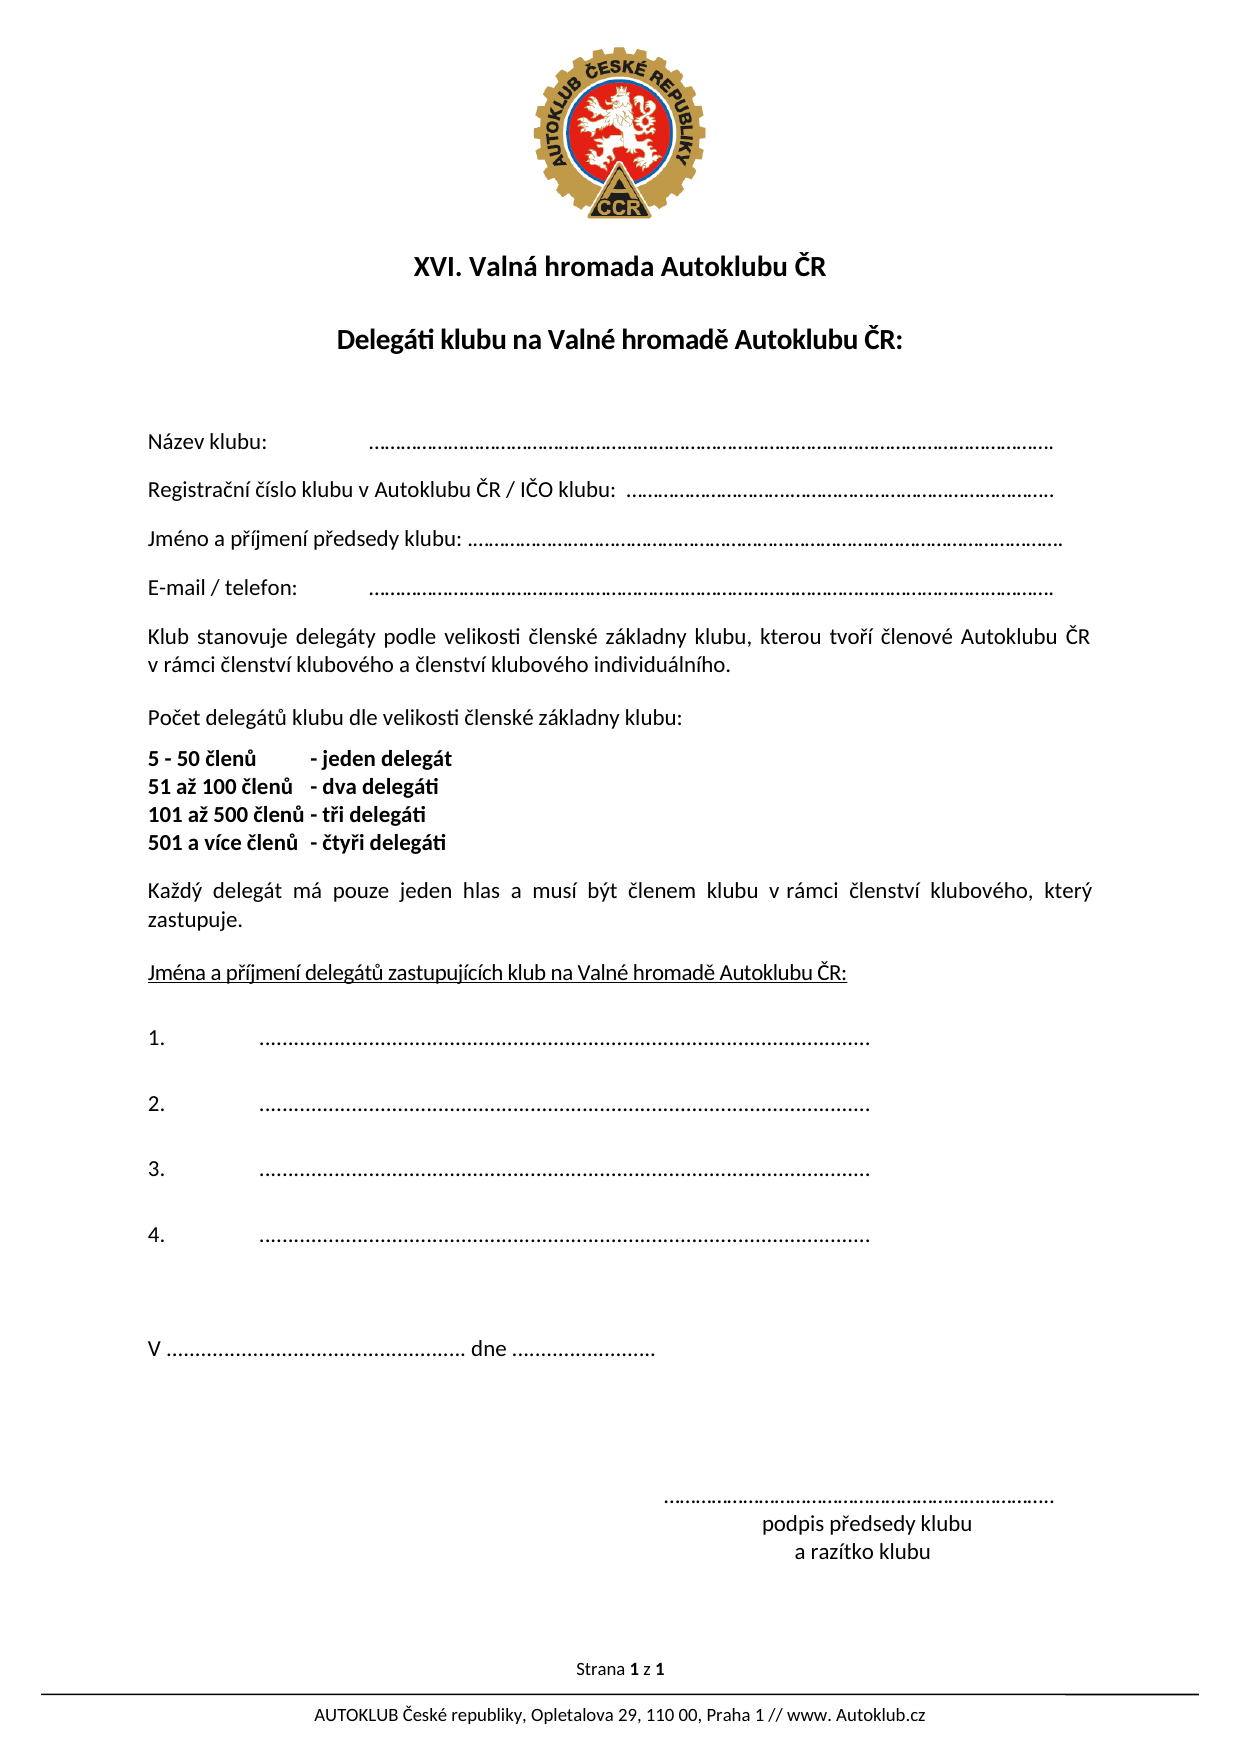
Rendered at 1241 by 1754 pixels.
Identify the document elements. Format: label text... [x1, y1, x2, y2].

text Delegáti klubu na Valné hromadě Autoklubu ČR: [148, 321, 1092, 357]
list .......................................................................................................... [148, 1220, 1092, 1248]
text 501 a více členů - čtyři delegáti [148, 828, 1092, 856]
text E-mail / telefon: …………………………………………………………………………………………………………………. [148, 573, 1092, 601]
text 51 až 100 členů - dva delegáti [148, 772, 1092, 800]
text Registrační číslo klubu v Autoklubu ČR / IČO klubu: ………………………….………………………………………….. [148, 476, 1092, 504]
list .......................................................................................................... [148, 1023, 1092, 1051]
text podpis předsedy klubu [148, 1509, 1092, 1537]
text Každý delegát má pouze jeden hlas a musí být členem klubu v rámci členství klubového, který zastupuje. [148, 877, 1092, 933]
text Název klubu: …………………………………………………………………………………………………………………. [148, 427, 1092, 455]
text Klub stanovuje delegáty podle velikosti členské základny klubu, kterou tvoří členové Autoklubu ČR v rámci členství klubového a členství klubového individuálního. [148, 622, 1092, 678]
list .......................................................................................................... [148, 1154, 1092, 1182]
picture [531, 44, 709, 220]
text XVI. Valná hromada Autoklubu ČR [148, 248, 1092, 284]
text Jméno a příjmení předsedy klubu: .…………………………………………………………………………………………………. [148, 524, 1092, 552]
text V .................................................... dne ......................... [148, 1334, 1092, 1362]
text a razítko klubu [738, 1537, 1092, 1565]
text Jména a příjmení delegátů zastupujících klub na Valné hromadě Autoklubu ČR: [148, 958, 1092, 986]
text 101 až 500 členů - tři delegáti [148, 800, 1092, 828]
list .......................................................................................................... [148, 1089, 1092, 1117]
text ……………………………………………………………….. [148, 1481, 1092, 1509]
text Počet delegátů klubu dle velikosti členské základny klubu: [148, 703, 1092, 731]
text 5 - 50 členů - jeden delegát [148, 744, 1092, 772]
